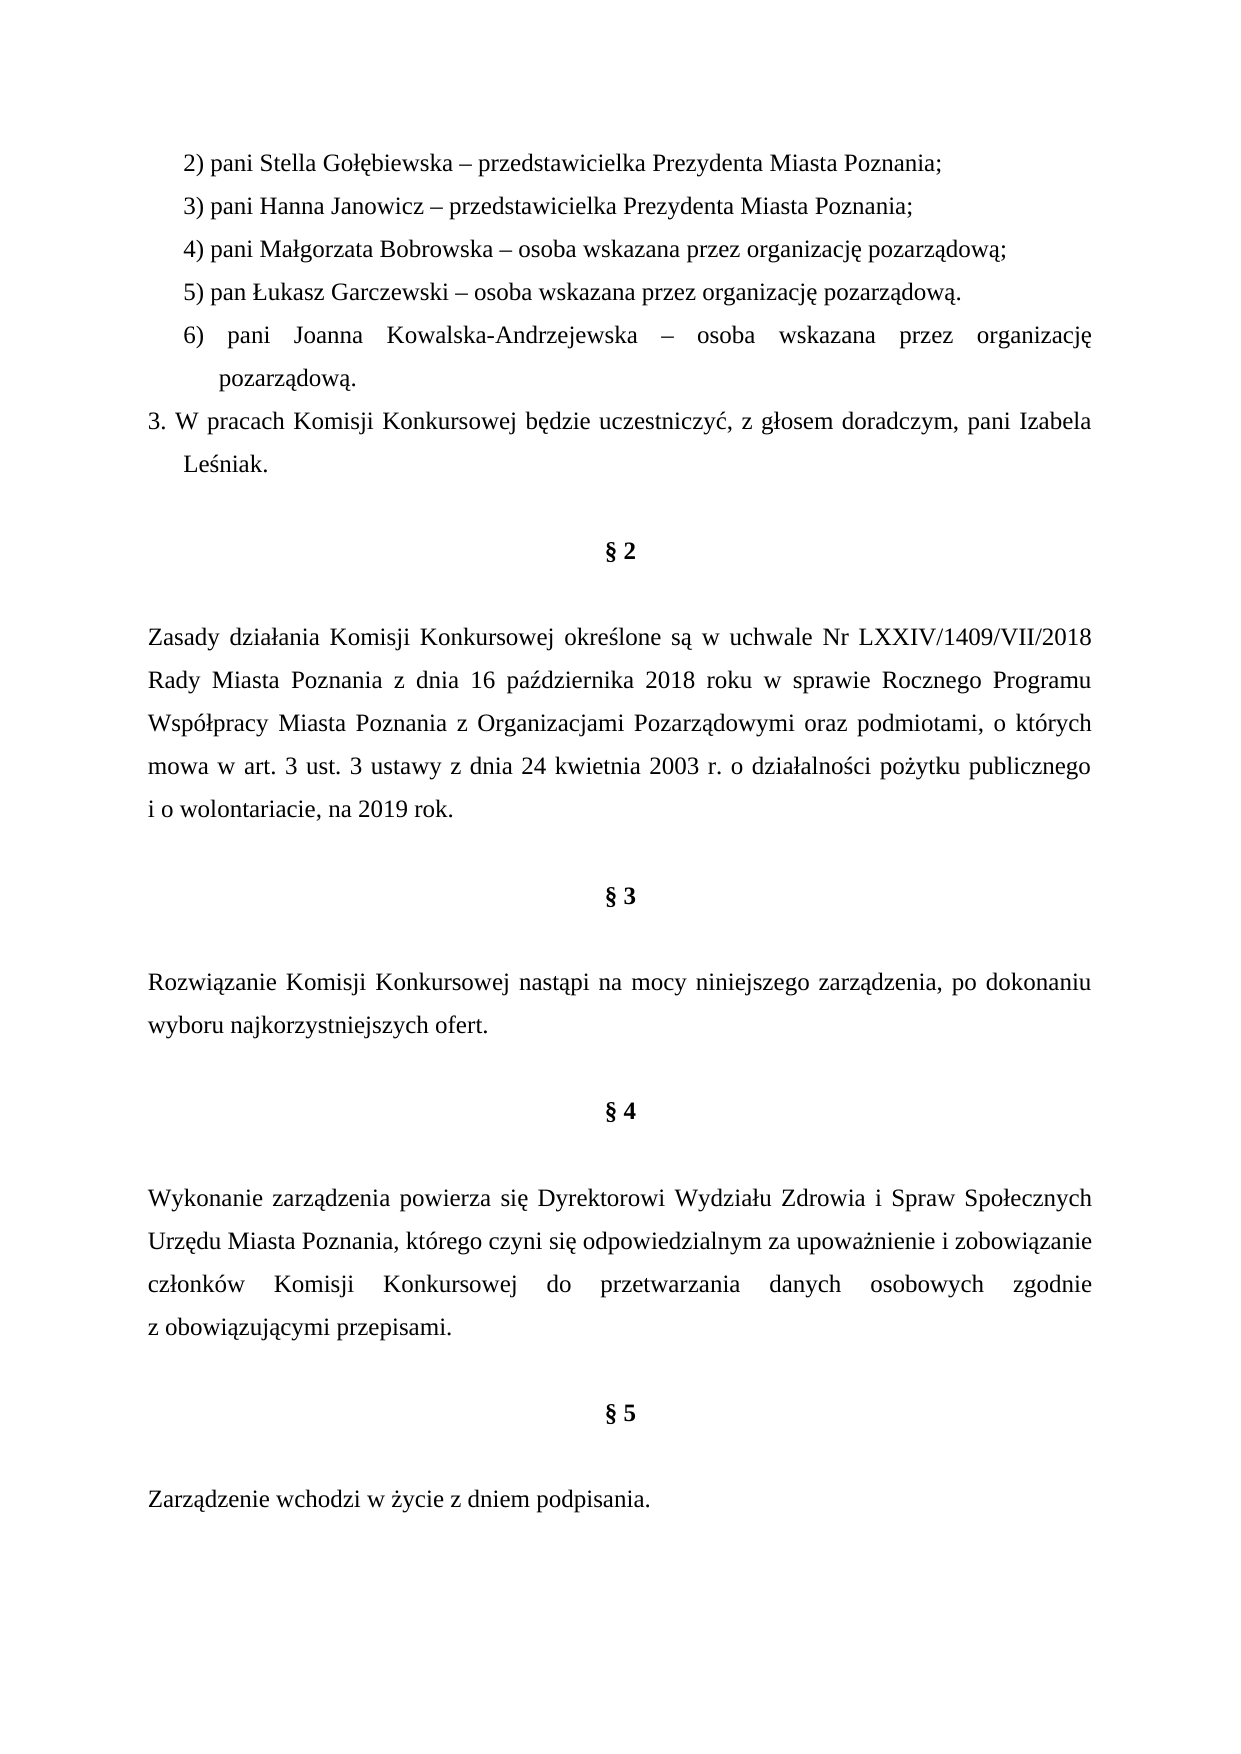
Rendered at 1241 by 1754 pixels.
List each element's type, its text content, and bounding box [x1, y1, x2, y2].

text § 4 [148, 1096, 1093, 1125]
text Rozwiązanie Komisji Konkursowej nastąpi na mocy niniejszego zarządzenia, po dokonaniu wyboru najkorzystniejszych ofert. [148, 967, 1093, 1039]
text Zarządzenie wchodzi w życie z dniem podpisania. [148, 1484, 1093, 1513]
text 2) pani Stella Gołębiewska – przedstawicielka Prezydenta Miasta Poznania; [183, 148, 1093, 176]
text § 5 [148, 1398, 1093, 1427]
text 3) pani Hanna Janowicz – przedstawicielka Prezydenta Miasta Poznania; [183, 191, 1093, 219]
text Zasady działania Komisji Konkursowej określone są w uchwale Nr LXXIV/1409/VII/2018 Rady Miasta Poznania z dnia 16 października 2018 roku w sprawie Rocznego Programu Współpracy Miasta Poznania z Organizacjami Pozarządowymi oraz podmiotami, o których mowa w art. 3 ust. 3 ustawy z dnia 24 kwietnia 2003 r. o działalności pożytku publicznego i o wolontariacie, na 2019 rok. [148, 622, 1093, 823]
text 5) pan Łukasz Garczewski – osoba wskazana przez organizację pozarządową. [183, 277, 1093, 306]
text 6) pani Joanna Kowalska-Andrzejewska – osoba wskazana przez organizację pozarządową. [183, 320, 1093, 392]
text § 3 [148, 881, 1093, 909]
text 4) pani Małgorzata Bobrowska – osoba wskazana przez organizację pozarządową; [183, 234, 1093, 263]
text 3. W pracach Komisji Konkursowej będzie uczestniczyć, z głosem doradczym, pani Izabela Leśniak. [148, 406, 1093, 478]
text § 2 [148, 536, 1093, 564]
text Wykonanie zarządzenia powierza się Dyrektorowi Wydziału Zdrowia i Spraw Społecznych Urzędu Miasta Poznania, którego czyni się odpowiedzialnym za upoważnienie i zobowiązanie członków Komisji Konkursowej do przetwarzania danych osobowych zgodnie z obowiązującymi przepisami. [148, 1183, 1093, 1341]
